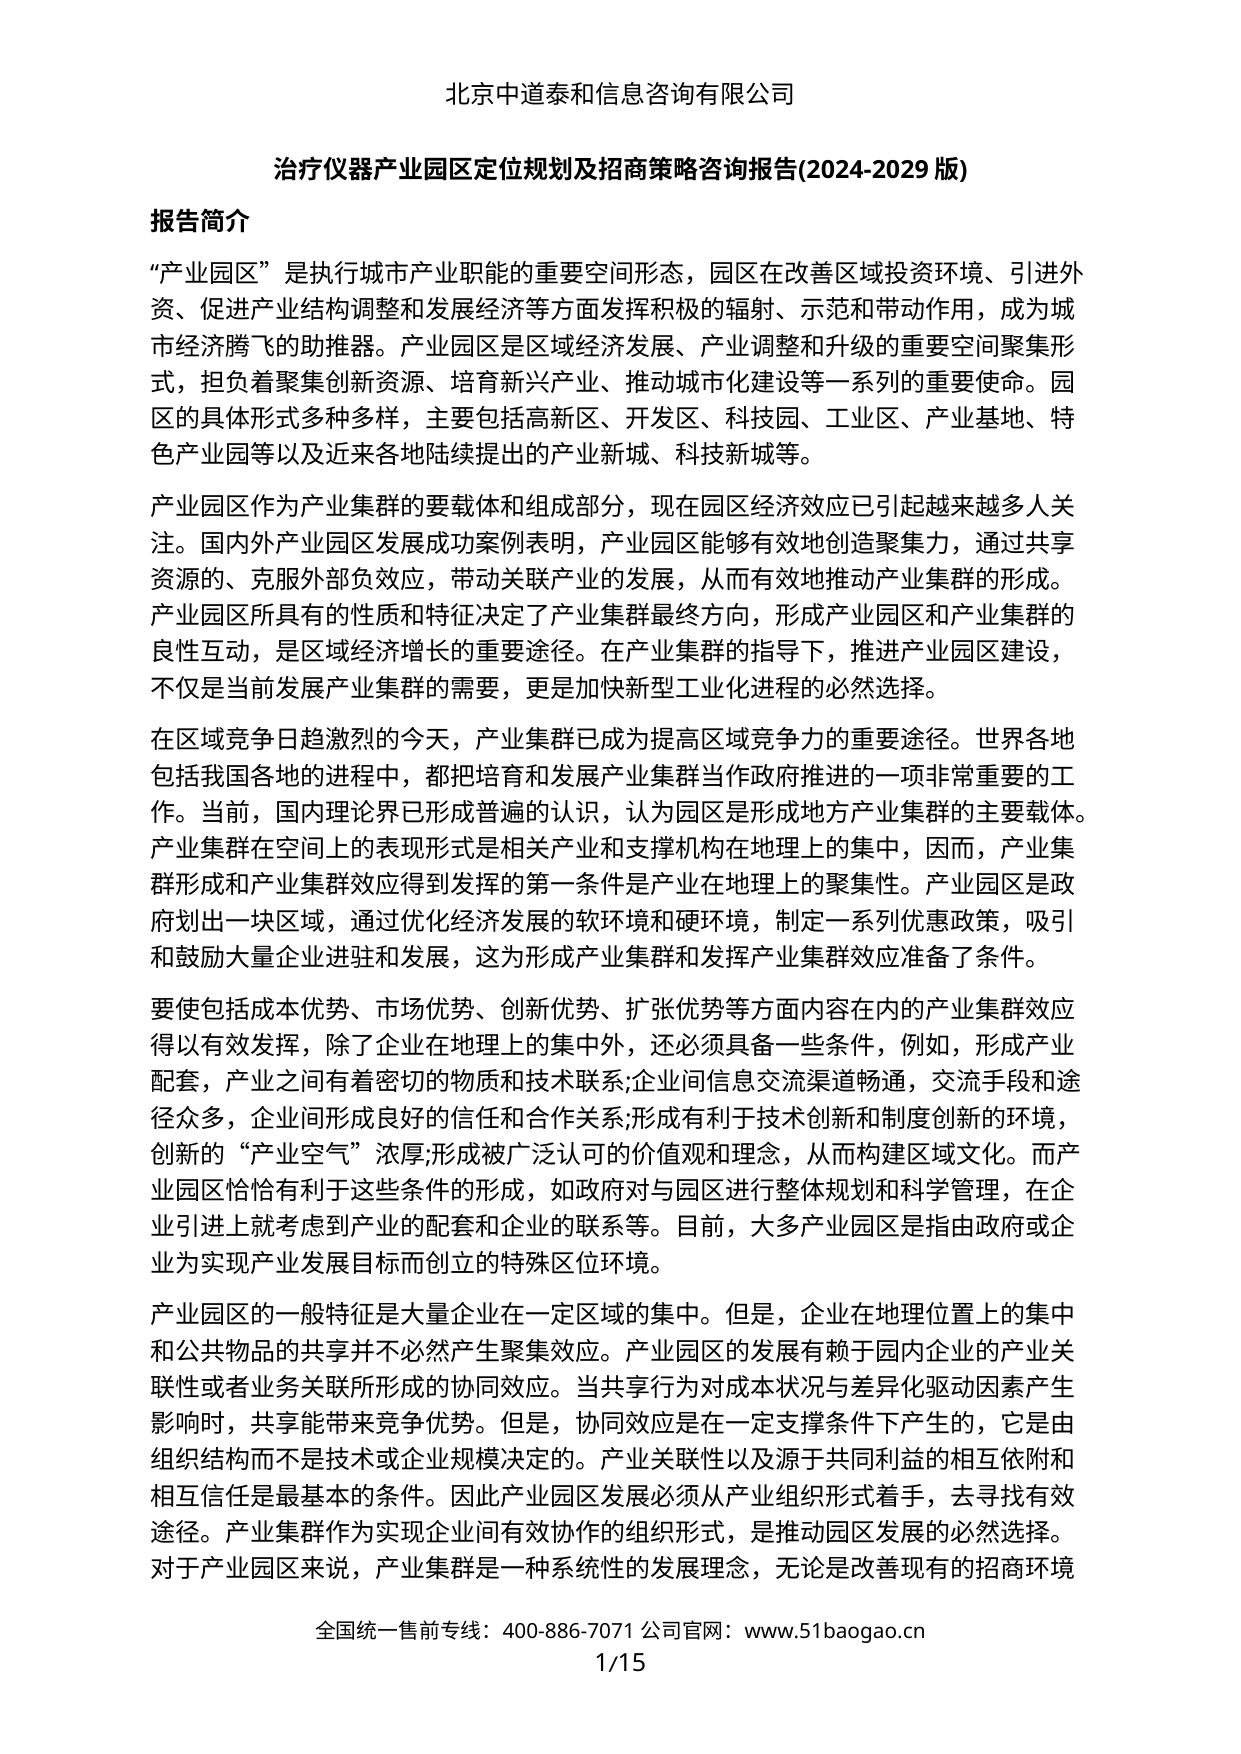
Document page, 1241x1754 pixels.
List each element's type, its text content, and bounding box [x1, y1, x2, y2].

text “产业园区”是执行城市产业职能的重要空间形态，园区在改善区域投资环境、引进外资、促进产业结构调整和发展经济等方面发挥积极的辐射、示范和带动作用，成为城市经济腾飞的助推器。产业园区是区域经济发展、产业调整和升级的重要空间聚集形式，担负着聚集创新资源、培育新兴产业、推动城市化建设等一系列的重要使命。园区的具体形式多种多样，主要包括高新区、开发区、科技园、工业区、产业基地、特色产业园等以及近来各地陆续提出的产业新城、科技新城等。 [150, 254, 1090, 471]
text 治疗仪器产业园区定位规划及招商策略咨询报告(2024-2029版) [150, 150, 1090, 186]
text 产业园区作为产业集群的要载体和组成部分，现在园区经济效应已引起越来越多人关注。国内外产业园区发展成功案例表明，产业园区能够有效地创造聚集力，通过共享资源的、克服外部负效应，带动关联产业的发展，从而有效地推动产业集群的形成。产业园区所具有的性质和特征决定了产业集群最终方向，形成产业园区和产业集群的良性互动，是区域经济增长的重要途径。在产业集群的指导下，推进产业园区建设，不仅是当前发展产业集群的需要，更是加快新型工业化进程的必然选择。 [150, 487, 1090, 704]
text 报告简介 [150, 202, 1090, 238]
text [150, 1295, 1090, 1585]
text 在区域竞争日趋激烈的今天，产业集群已成为提高区域竞争力的重要途径。世界各地包括我国各地的进程中，都把培育和发展产业集群当作政府推进的一项非常重要的工作。当前，国内理论界已形成普遍的认识，认为园区是形成地方产业集群的主要载体。产业集群在空间上的表现形式是相关产业和支撑机构在地理上的集中，因而，产业集群形成和产业集群效应得到发挥的第一条件是产业在地理上的聚集性。产业园区是政府划出一块区域，通过优化经济发展的软环境和硬环境，制定一系列优惠政策，吸引和鼓励大量企业进驻和发展，这为形成产业集群和发挥产业集群效应准备了条件。 [150, 720, 1090, 974]
text 要使包括成本优势、市场优势、创新优势、扩张优势等方面内容在内的产业集群效应得以有效发挥，除了企业在地理上的集中外，还必须具备一些条件，例如，形成产业配套，产业之间有着密切的物质和技术联系;企业间信息交流渠道畅通，交流手段和途径众多，企业间形成良好的信任和合作关系;形成有利于技术创新和制度创新的环境，创新的“产业空气”浓厚;形成被广泛认可的价值观和理念，从而构建区域文化。而产业园区恰恰有利于这些条件的形成，如政府对与园区进行整体规划和科学管理，在企业引进上就考虑到产业的配套和企业的联系等。目前，大多产业园区是指由政府或企业为实现产业发展目标而创立的特殊区位环境。 [150, 989, 1090, 1279]
